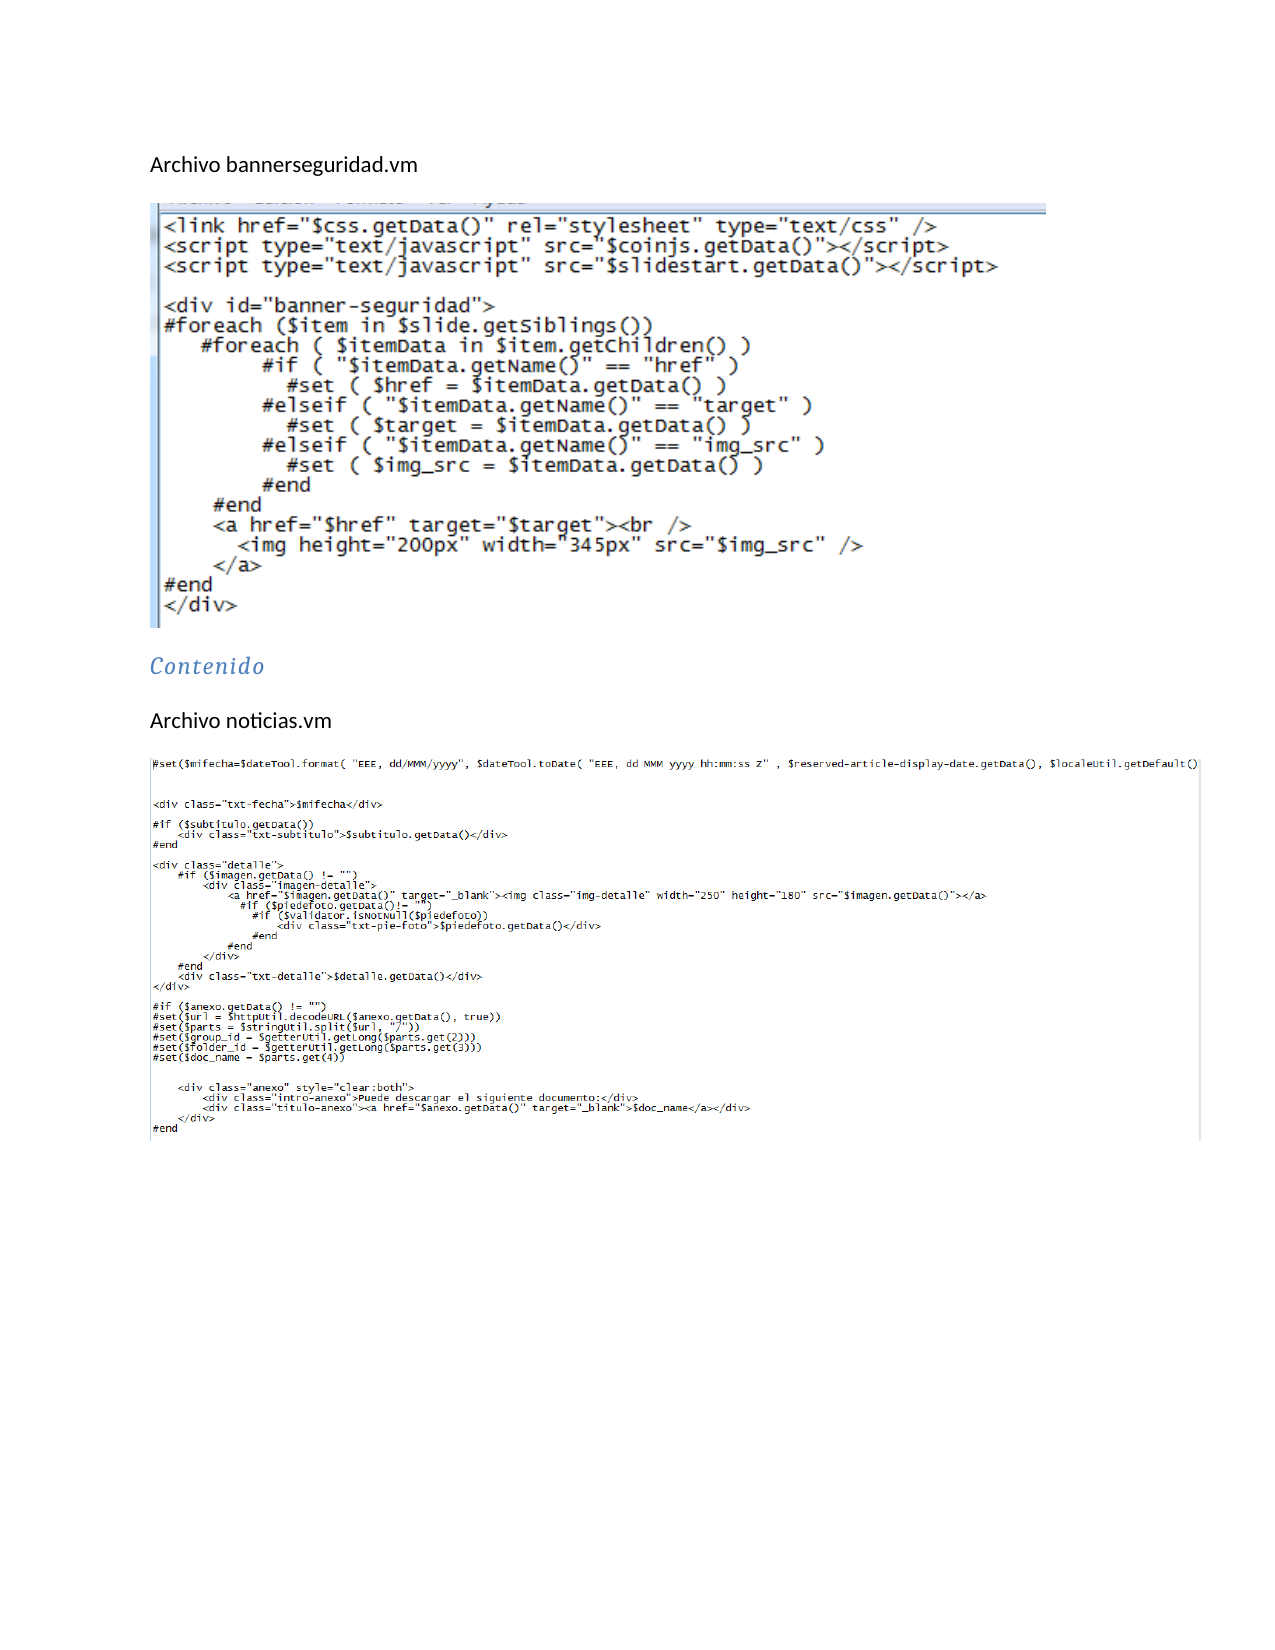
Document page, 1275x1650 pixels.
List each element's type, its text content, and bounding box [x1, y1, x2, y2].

subtitle Contenido [150, 652, 1125, 681]
text Archivo bannerseguridad.vm [150, 150, 1125, 178]
text Archivo noticias.vm [150, 706, 1125, 734]
picture [150, 758, 1202, 1141]
picture [150, 203, 1047, 628]
